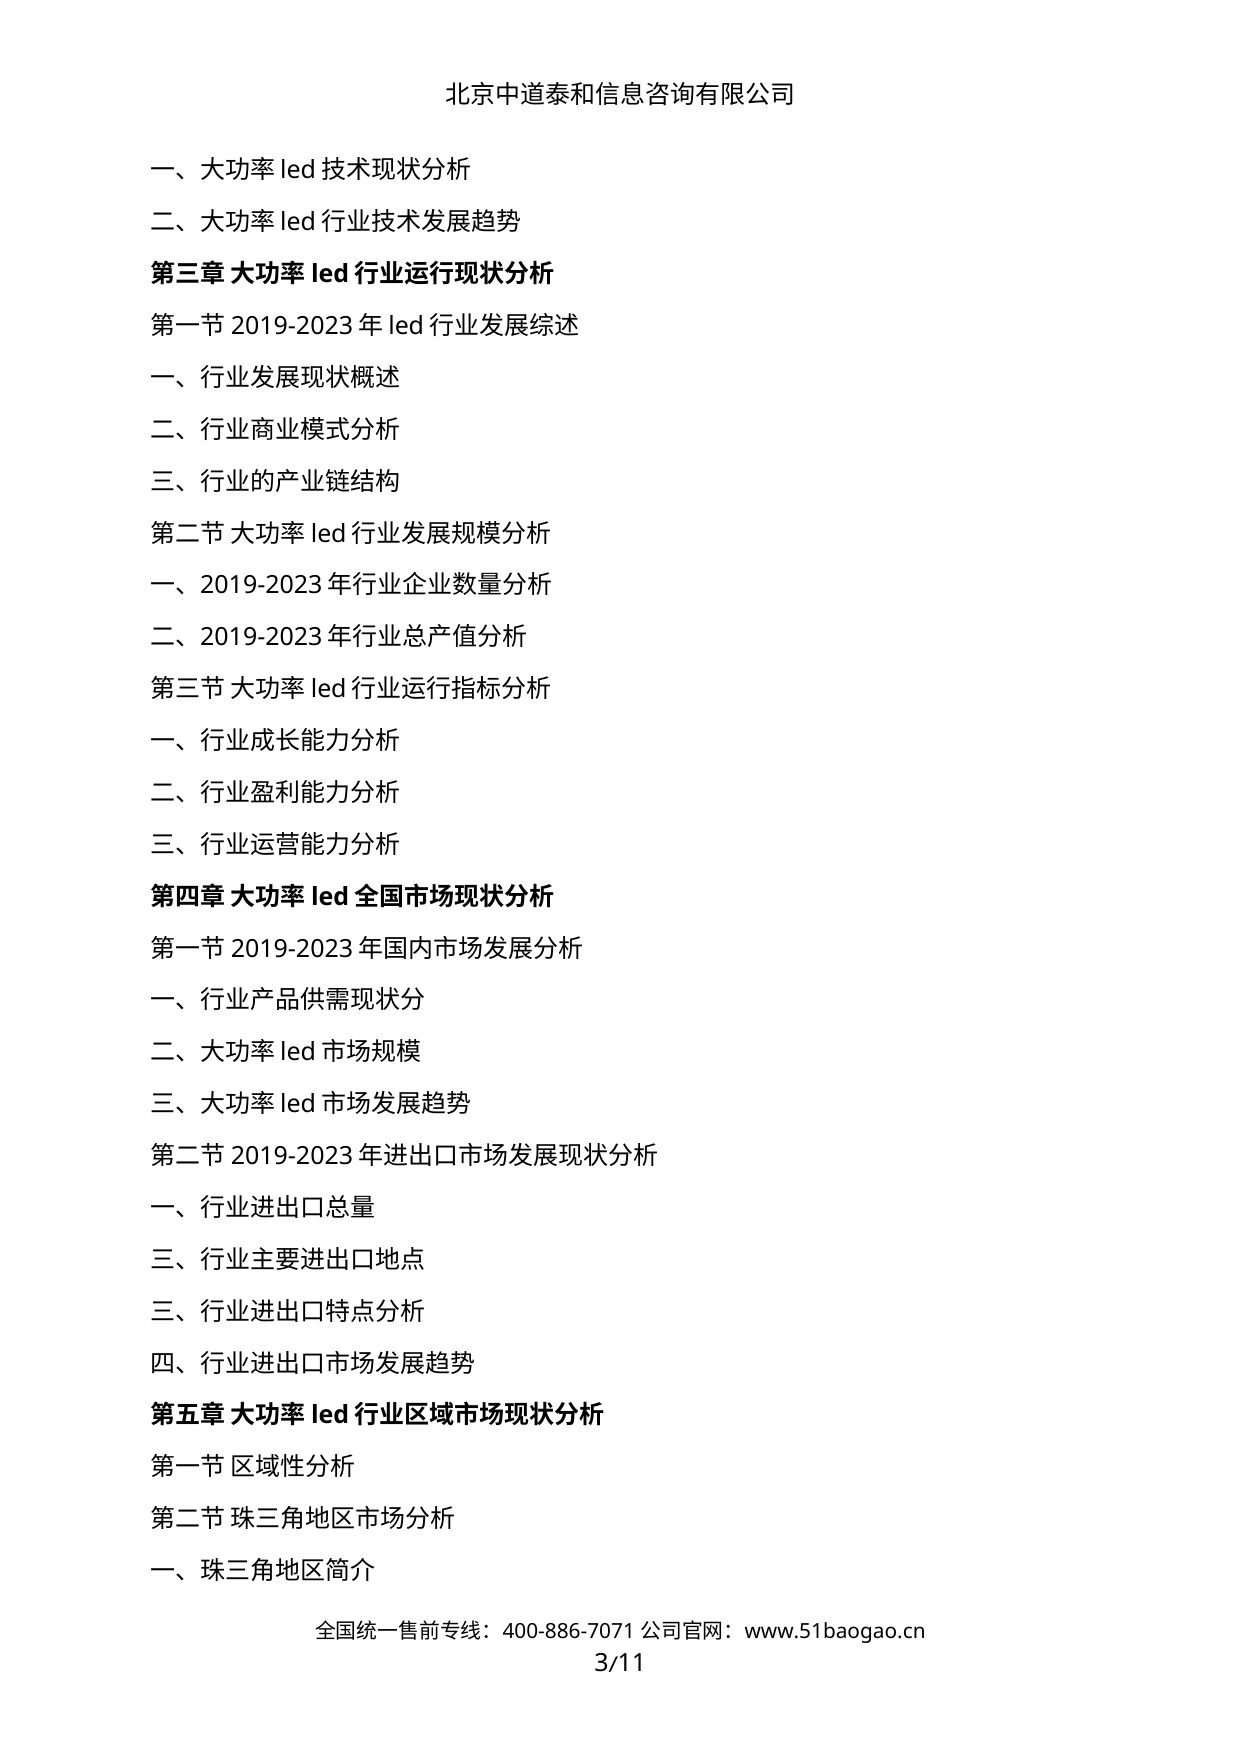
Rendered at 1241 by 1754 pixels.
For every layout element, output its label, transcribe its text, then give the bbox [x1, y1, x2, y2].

text 一、大功率led技术现状分析 [150, 150, 1090, 186]
text 第三章 大功率led行业运行现状分析 [150, 254, 1090, 290]
text 二、行业盈利能力分析 [150, 772, 1090, 809]
text 一、行业发展现状概述 [150, 357, 1090, 394]
text 一、行业产品供需现状分 [150, 980, 1090, 1016]
text 第一节 2019-2023年led行业发展综述 [150, 306, 1090, 342]
text 三、行业运营能力分析 [150, 824, 1090, 861]
text 二、大功率led市场规模 [150, 1032, 1090, 1068]
text 第五章 大功率led行业区域市场现状分析 [150, 1395, 1090, 1431]
text 三、大功率led市场发展趋势 [150, 1084, 1090, 1120]
text 二、大功率led行业技术发展趋势 [150, 202, 1090, 238]
text 第二节 珠三角地区市场分析 [150, 1499, 1090, 1535]
text 一、行业成长能力分析 [150, 721, 1090, 757]
text 三、行业进出口特点分析 [150, 1291, 1090, 1327]
text 三、行业的产业链结构 [150, 461, 1090, 497]
text 第三节 大功率led行业运行指标分析 [150, 669, 1090, 705]
text 一、2019-2023年行业企业数量分析 [150, 565, 1090, 601]
text 第二节 2019-2023年进出口市场发展现状分析 [150, 1136, 1090, 1172]
text 二、2019-2023年行业总产值分析 [150, 617, 1090, 653]
text 第一节 2019-2023年国内市场发展分析 [150, 928, 1090, 964]
text 一、行业进出口总量 [150, 1187, 1090, 1224]
text 二、行业商业模式分析 [150, 409, 1090, 446]
text 第一节 区域性分析 [150, 1447, 1090, 1483]
text 三、行业主要进出口地点 [150, 1239, 1090, 1276]
text 一、珠三角地区简介 [150, 1551, 1090, 1587]
text 第四章 大功率led全国市场现状分析 [150, 876, 1090, 912]
text 第二节 大功率led行业发展规模分析 [150, 513, 1090, 549]
text 四、行业进出口市场发展趋势 [150, 1343, 1090, 1379]
